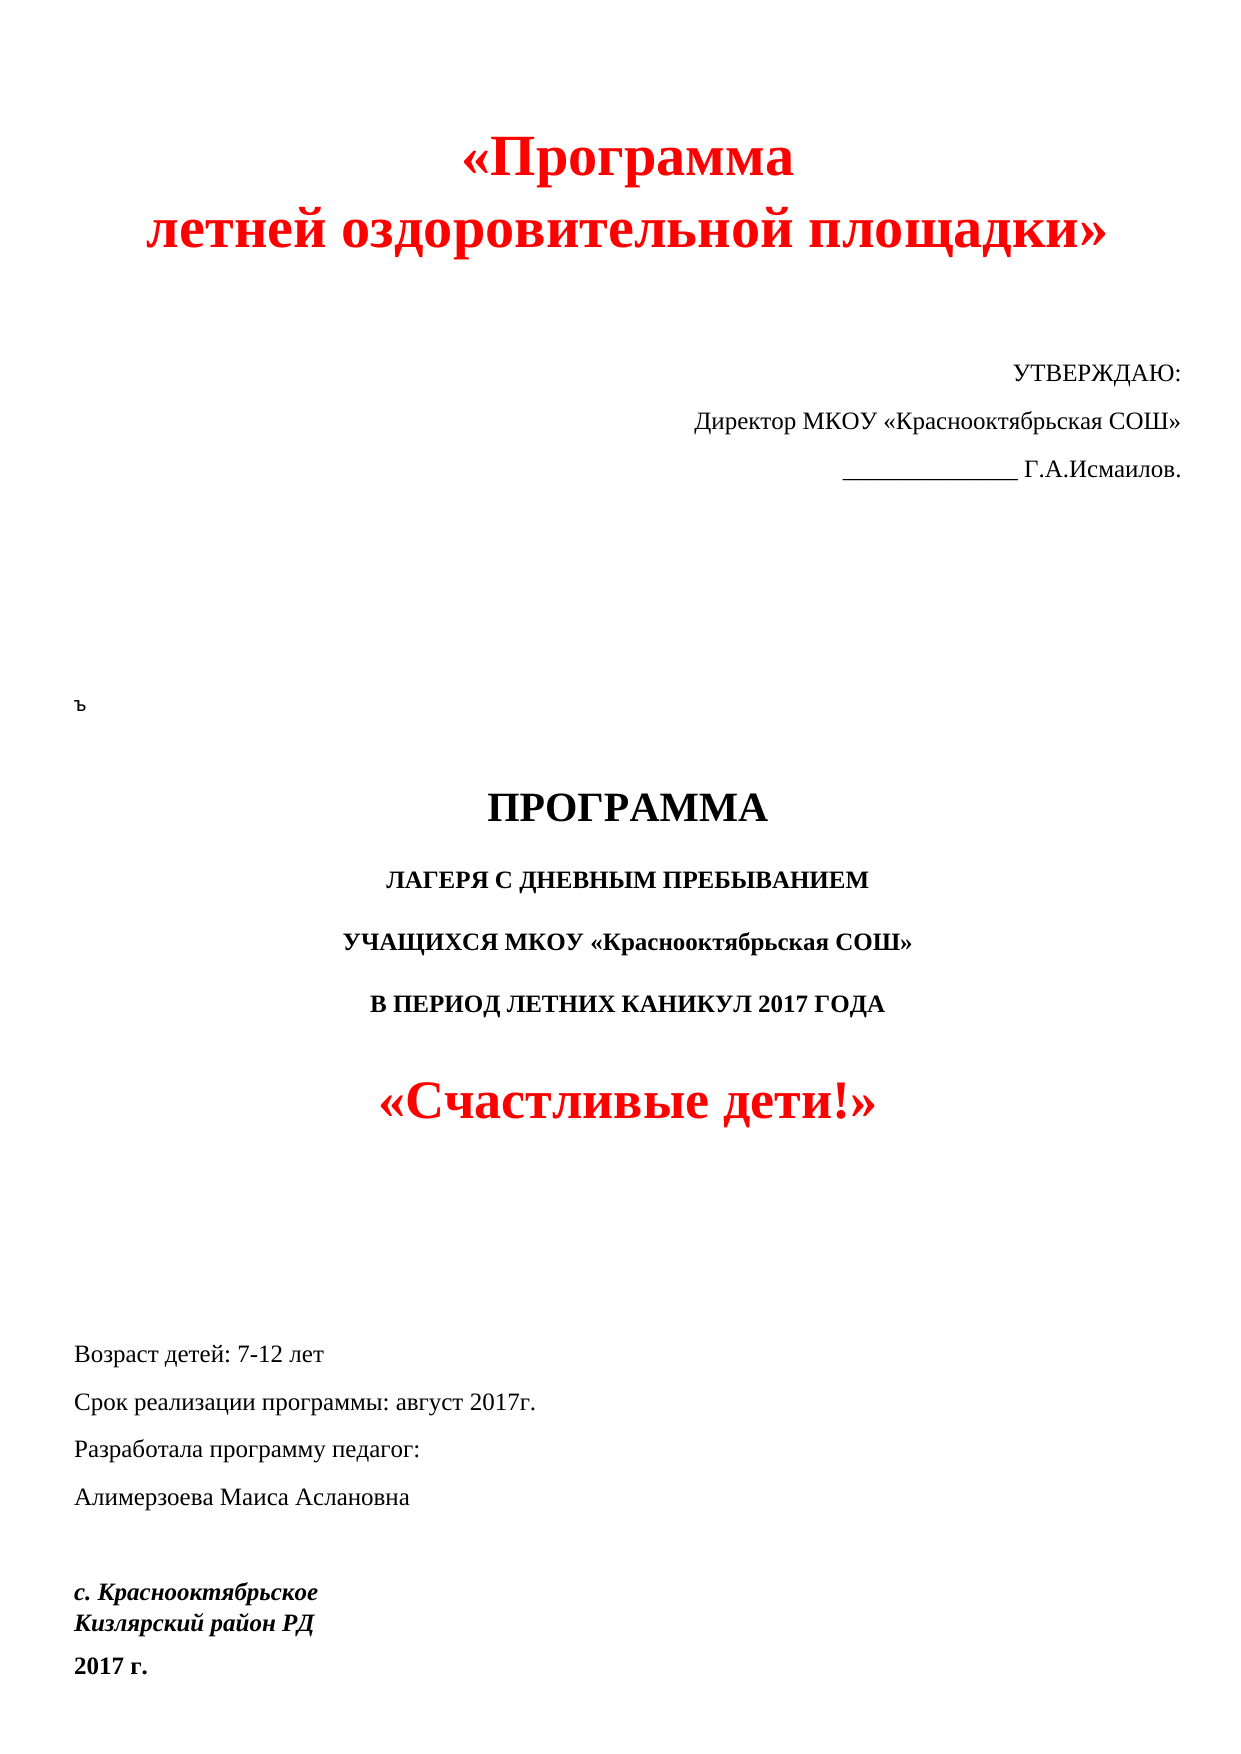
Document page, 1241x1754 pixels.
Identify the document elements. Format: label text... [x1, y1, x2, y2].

text ПРОГРАММА [74, 783, 1181, 831]
text В ПЕРИОД ЛЕТНИХ КАНИКУЛ 2017 ГОДА [74, 989, 1181, 1018]
text ЛАГЕРЯ С ДНЕВНЫМ ПРЕБЫВАНИЕМ [74, 865, 1181, 894]
text «Счастливые дети!» [74, 1067, 1181, 1130]
text Директор МКОУ «Краснооктябрьская СОШ» [74, 406, 1181, 435]
text «Программа [74, 120, 1181, 187]
text летней оздоровительной площадки» [74, 193, 1181, 260]
text Разработала программу педагог: [74, 1434, 1181, 1463]
text Алимерзоева Маиса Аслановна [74, 1482, 1181, 1511]
text ______________ Г.А.Исмаилов. [74, 454, 1181, 482]
text ъ [74, 689, 1181, 717]
text УЧАЩИХСЯ МКОУ «Краснооктябрьская СОШ» [74, 927, 1181, 956]
text Кизлярский район РД [74, 1608, 1181, 1636]
text 2017 г. [74, 1651, 1181, 1680]
text Возраст детей: 7-12 лет [74, 1339, 1181, 1368]
text УТВЕРЖДАЮ: [74, 358, 1181, 387]
text с. Краснооктябрьское [74, 1577, 1181, 1605]
text Срок реализации программы: август 2017г. [74, 1387, 1181, 1415]
